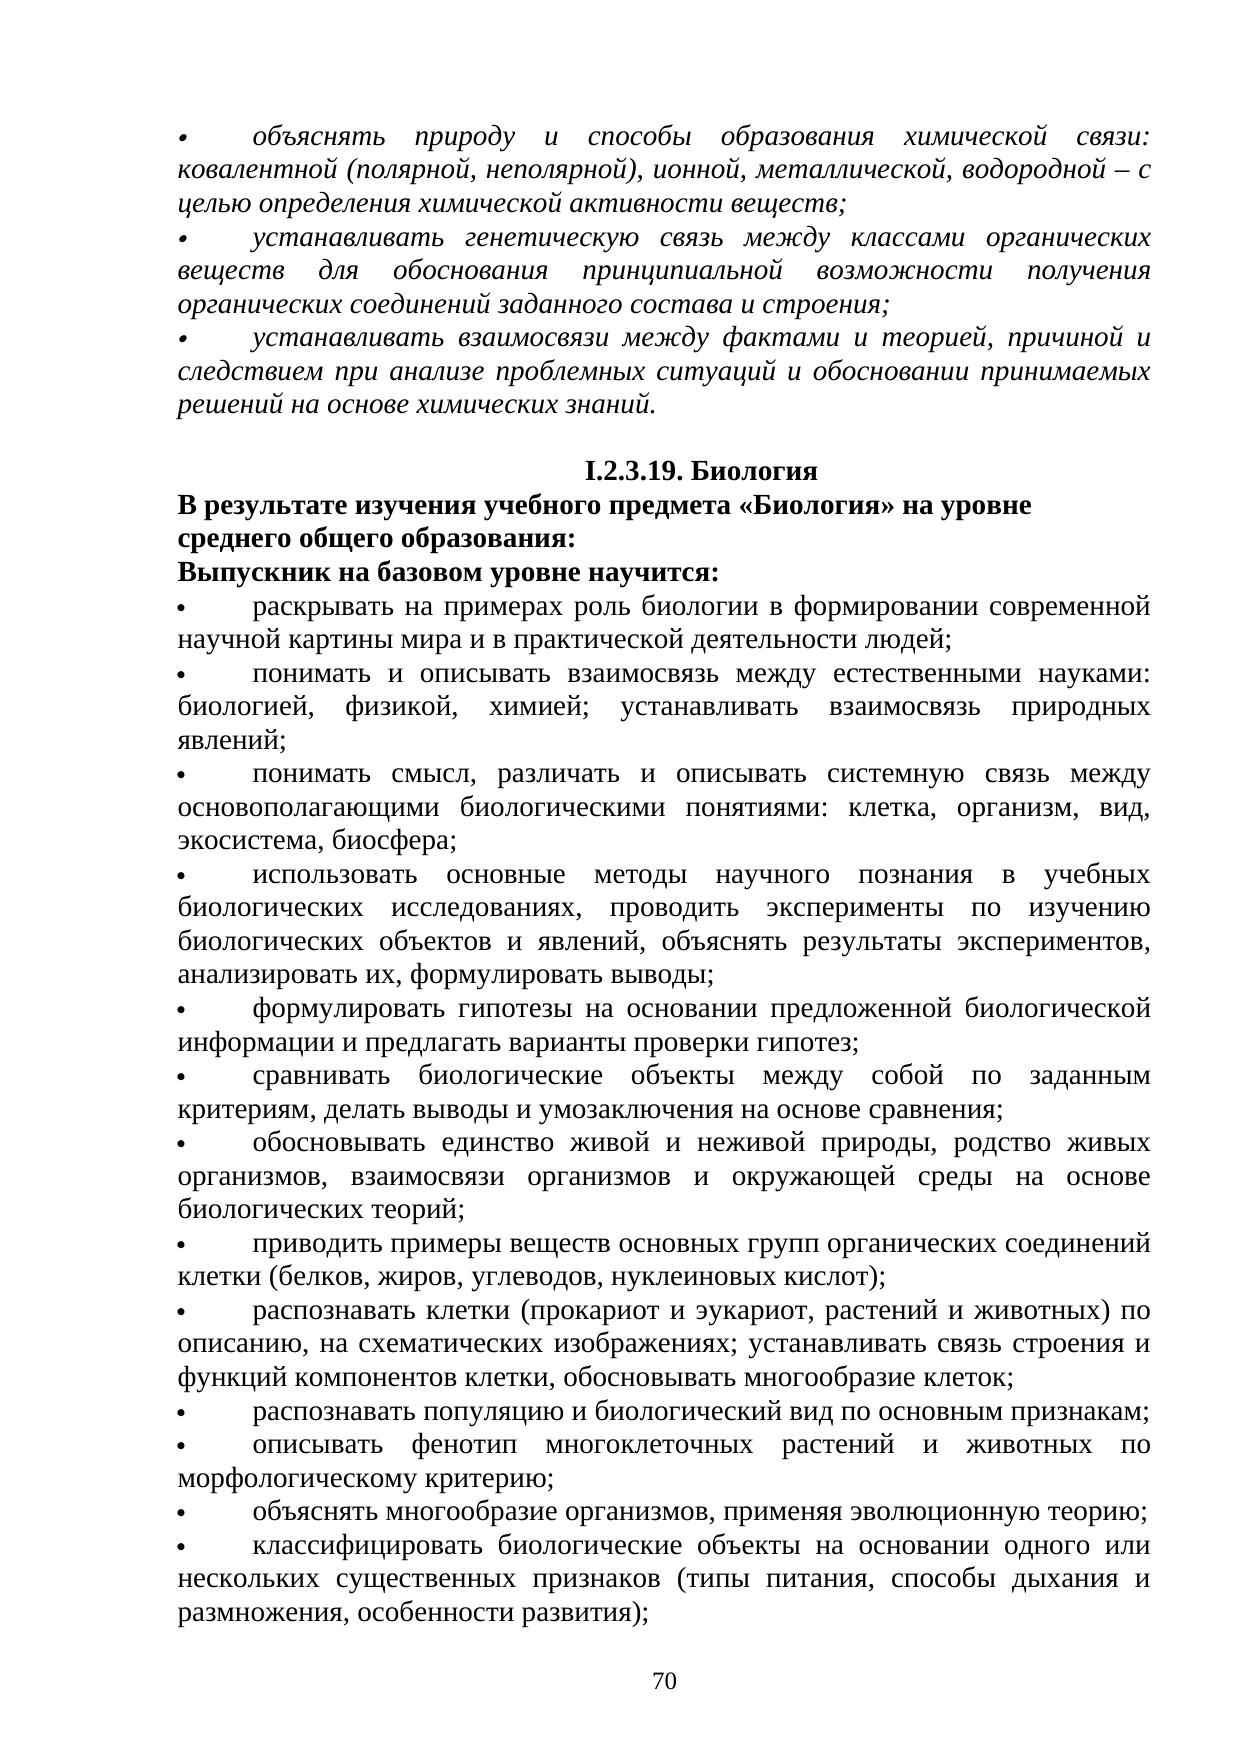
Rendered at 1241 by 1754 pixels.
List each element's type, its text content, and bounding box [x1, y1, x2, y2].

list формулировать гипотезы на основании предложенной биологической информации и предлагать варианты проверки гипотез; [177, 990, 1152, 1057]
text I.2.3.19. Биология [177, 453, 1152, 487]
list устанавливать генетическую связь между классами органических веществ для обоснования принципиальной возможности получения органических соединений заданного состава и строения; [177, 219, 1152, 319]
list сравнивать биологические объекты между собой по заданным критериям, делать выводы и умозаключения на основе сравнения; [177, 1057, 1152, 1124]
list описывать фенотип многоклеточных растений и животных по морфологическому критерию; [177, 1426, 1152, 1493]
list раскрывать на примерах роль биологии в формировании современной научной картины мира и в практической деятельности людей; [177, 588, 1152, 655]
list распознавать клетки (прокариот и эукариот, растений и животных) по описанию, на схематических изображениях; устанавливать связь строения и функций компонентов клетки, обосновывать многообразие клеток; [177, 1292, 1152, 1393]
text Выпускник на базовом уровне научится: [177, 554, 1152, 588]
list понимать и описывать взаимосвязь между естественными науками: биологией, физикой, химией; устанавливать взаимосвязь природных явлений; [177, 655, 1152, 755]
list приводить примеры веществ основных групп органических соединений клетки (белков, жиров, углеводов, нуклеиновых кислот); [177, 1225, 1152, 1292]
list обосновывать единство живой и неживой природы, родство живых организмов, взаимосвязи организмов и окружающей среды на основе биологических теорий; [177, 1124, 1152, 1225]
text В результате изучения учебного предмета «Биология» на уровне среднего общего образования: [177, 487, 1152, 554]
list объяснять природу и способы образования химической связи: ковалентной (полярной, неполярной), ионной, металлической, водородной – с целью определения химической активности веществ; [177, 118, 1152, 219]
list классифицировать биологические объекты на основании одного или нескольких существенных признаков (типы питания, способы дыхания и размножения, особенности развития); [177, 1527, 1152, 1627]
list понимать смысл, различать и описывать системную связь между основополагающими биологическими понятиями: клетка, организм, вид, экосистема, биосфера; [177, 755, 1152, 856]
list устанавливать взаимосвязи между фактами и теорией, причиной и следствием при анализе проблемных ситуаций и обосновании принимаемых решений на основе химических знаний. [177, 319, 1152, 420]
list распознавать популяцию и биологический вид по основным признакам; [177, 1393, 1152, 1426]
list объяснять многообразие организмов, применяя эволюционную теорию; [177, 1493, 1152, 1527]
list использовать основные методы научного познания в учебных биологических исследованиях, проводить эксперименты по изучению биологических объектов и явлений, объяснять результаты экспериментов, анализировать их, формулировать выводы; [177, 856, 1152, 990]
